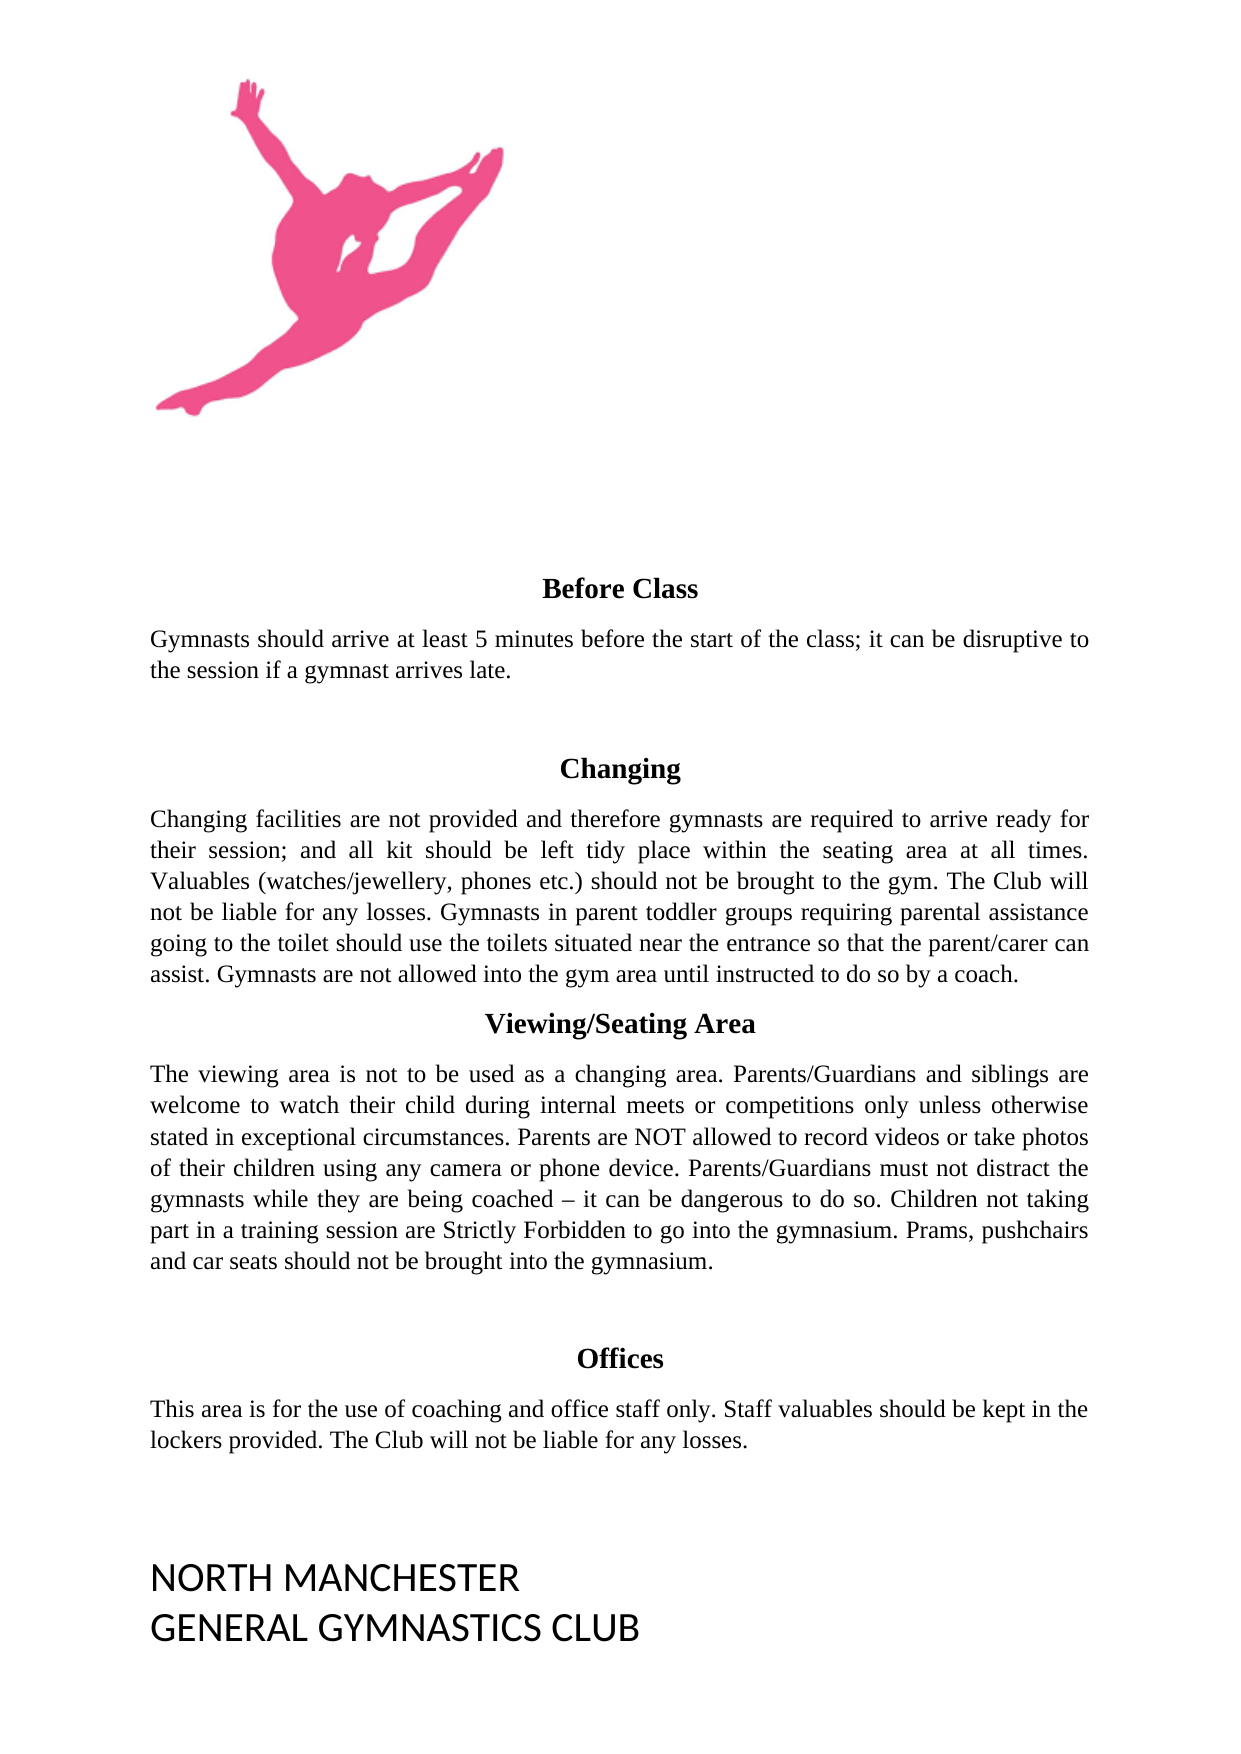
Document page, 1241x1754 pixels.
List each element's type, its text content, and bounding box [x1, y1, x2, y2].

picture [150, 73, 510, 423]
text Changing facilities are not provided and therefore gymnasts are required to arrive ready for their session; and all kit should be left tidy place within the seating area at all times. Valuables (watches/jewellery, phones etc.) should not be brought to the gym. The Club will not be liable for any losses. Gymnasts in parent toddler groups requiring parental assistance going to the toilet should use the toilets situated near the entrance so that the parent/carer can assist. Gymnasts are not allowed into the gym area until instructed to do so by a coach. [150, 804, 1090, 988]
text Offices [150, 1341, 1090, 1375]
text This area is for the use of coaching and office staff only. Staff valuables should be kept in the lockers provided. The Club will not be liable for any losses. [150, 1394, 1090, 1454]
text Viewing/Seating Area [150, 1007, 1090, 1040]
text Changing [150, 751, 1090, 784]
text Before Class [150, 572, 1090, 605]
text The viewing area is not to be used as a changing area. Parents/Guardians and siblings are welcome to watch their child during internal meets or competitions only unless otherwise stated in exceptional circumstances. Parents are NOT allowed to record videos or take photos of their children using any camera or phone device. Parents/Guardians must not distract the gymnasts while they are being coached – it can be dangerous to do so. Children not taking part in a training session are Strictly Forbidden to go into the gymnasium. Prams, pushchairs and car seats should not be brought into the gymnasium. [150, 1059, 1090, 1274]
text Gymnasts should arrive at least 5 minutes before the start of the class; it can be disruptive to the session if a gymnast arrives late. [150, 624, 1090, 684]
